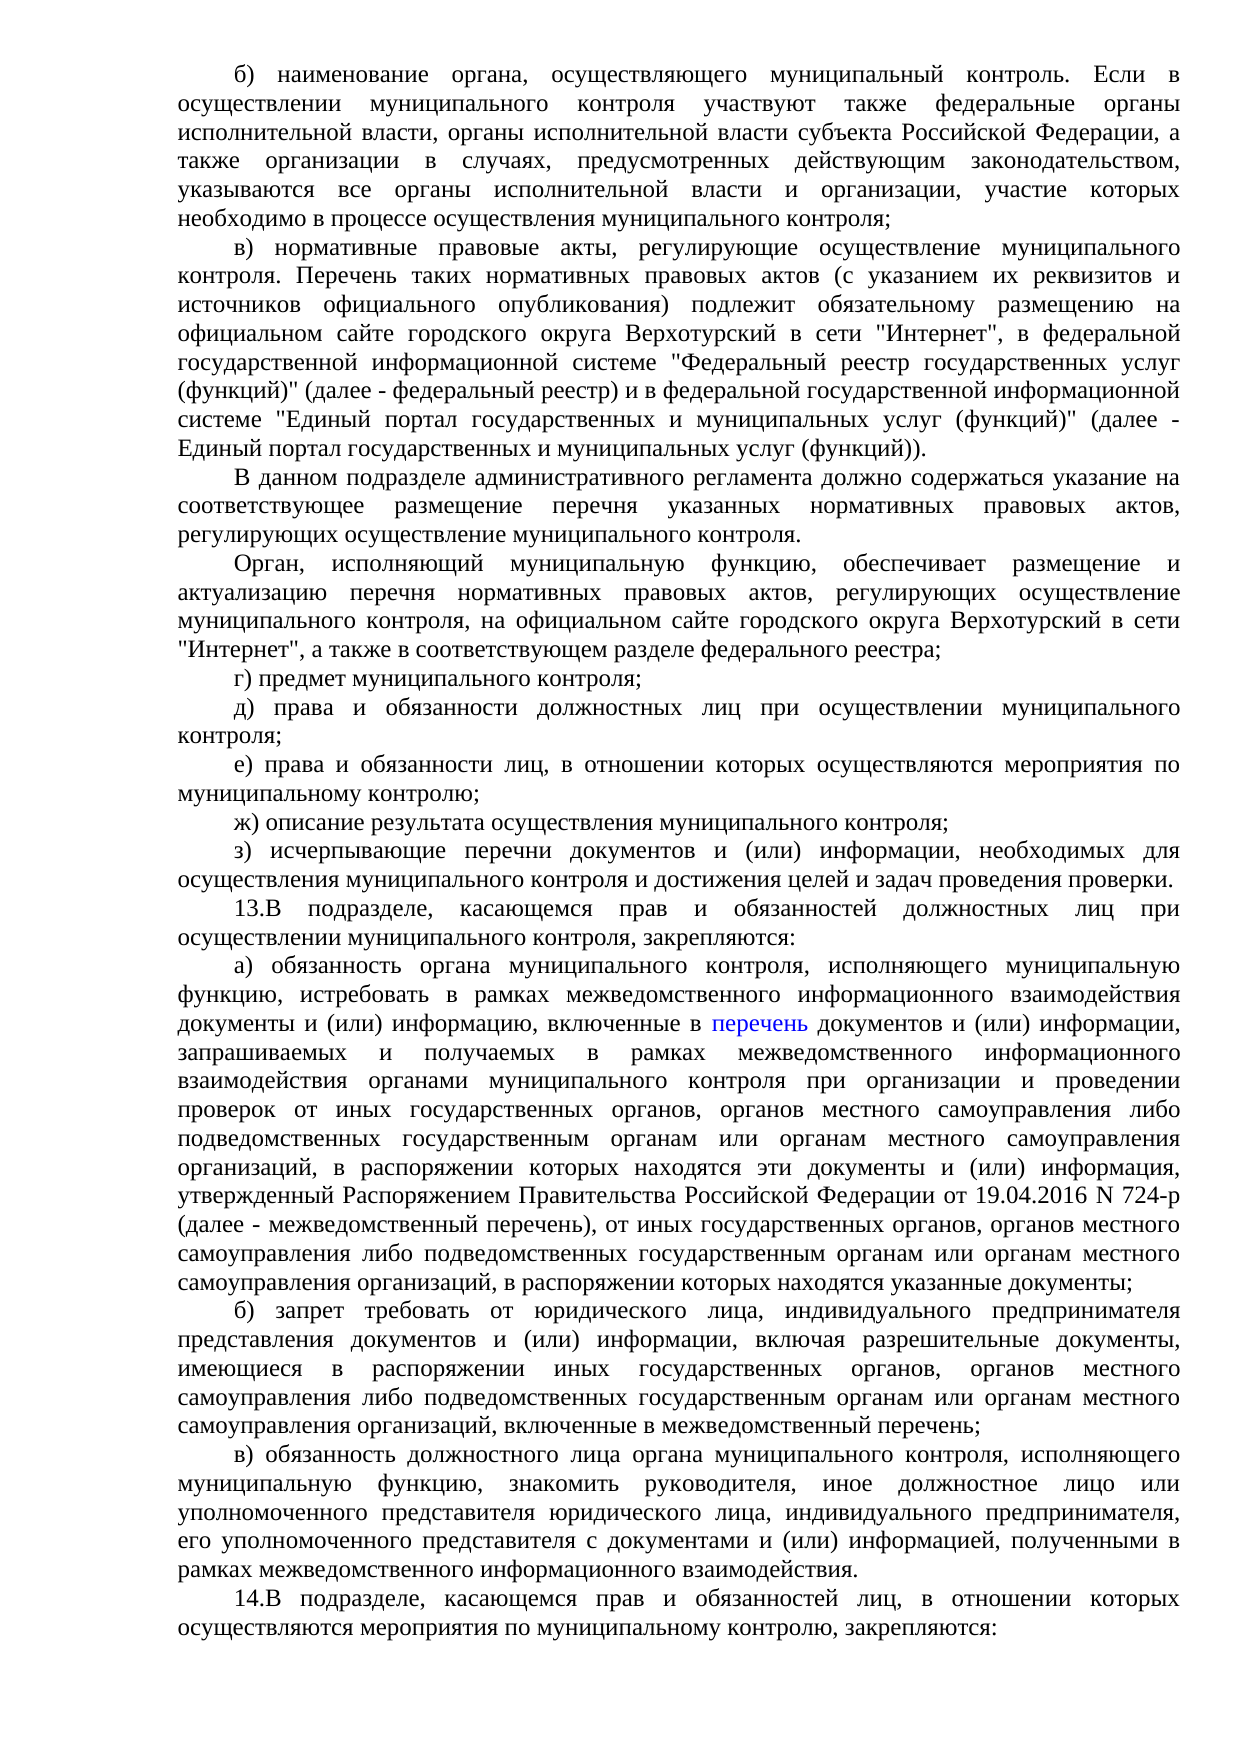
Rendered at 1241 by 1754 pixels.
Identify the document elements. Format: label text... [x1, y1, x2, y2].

text з) исчерпывающие перечни документов и (или) информации, необходимых для осуществления муниципального контроля и достижения целей и задач проведения проверки. [177, 835, 1181, 893]
text б) наименование органа, осуществляющего муниципальный контроль. Если в осуществлении муниципального контроля участвуют также федеральные органы исполнительной власти, органы исполнительной власти субъекта Российской Федерации, а также организации в случаях, предусмотренных действующим законодательством, указываются все органы исполнительной власти и организации, участие которых необходимо в процессе осуществления муниципального контроля; [177, 59, 1181, 232]
text в) обязанность должностного лица органа муниципального контроля, исполняющего муниципальную функцию, знакомить руководителя, иное должностное лицо или уполномоченного представителя юридического лица, индивидуального предпринимателя, его уполномоченного представителя с документами и (или) информацией, полученными в рамках межведомственного информационного взаимодействия. [177, 1439, 1181, 1583]
text е) права и обязанности лиц, в отношении которых осуществляются мероприятия по муниципальному контролю; [177, 749, 1181, 807]
text а) обязанность органа муниципального контроля, исполняющего муниципальную функцию, истребовать в рамках межведомственного информационного взаимодействия документы и (или) информацию, включенные в перечень документов и (или) информации, запрашиваемых и получаемых в рамках межведомственного информационного взаимодействия органами муниципального контроля при организации и проведении проверок от иных государственных органов, органов местного самоуправления либо подведомственных государственным органам или органам местного самоуправления организаций, в распоряжении которых находятся эти документы и (или) информация, утвержденный Распоряжением Правительства Российской Федерации от 19.04.2016 N 724-р (далее - межведомственный перечень), от иных государственных органов, органов местного самоуправления либо подведомственных государственным органам или органам местного самоуправления организаций, в распоряжении которых находятся указанные документы; [177, 950, 1181, 1295]
text г) предмет муниципального контроля; [177, 663, 1181, 692]
text Орган, исполняющий муниципальную функцию, обеспечивает размещение и актуализацию перечня нормативных правовых актов, регулирующих осуществление муниципального контроля, на официальном сайте городского округа Верхотурский в сети "Интернет", а также в соответствующем разделе федерального реестра; [177, 548, 1181, 663]
text б) запрет требовать от юридического лица, индивидуального предпринимателя представления документов и (или) информации, включая разрешительные документы, имеющиеся в распоряжении иных государственных органов, органов местного самоуправления либо подведомственных государственным органам или органам местного самоуправления организаций, включенные в межведомственный перечень; [177, 1295, 1181, 1439]
text д) права и обязанности должностных лиц при осуществлении муниципального контроля; [177, 692, 1181, 749]
text в) нормативные правовые акты, регулирующие осуществление муниципального контроля. Перечень таких нормативных правовых актов (с указанием их реквизитов и источников официального опубликования) подлежит обязательному размещению на официальном сайте городского округа Верхотурский в сети "Интернет", в федеральной государственной информационной системе "Федеральный реестр государственных услуг (функций)" (далее - федеральный реестр) и в федеральной государственной информационной системе "Единый портал государственных и муниципальных услуг (функций)" (далее - Единый портал государственных и муниципальных услуг (функций)). [177, 232, 1181, 462]
text ж) описание результата осуществления муниципального контроля; [177, 807, 1181, 835]
text 13.В подразделе, касающемся прав и обязанностей должностных лиц при осуществлении муниципального контроля, закрепляются: [177, 893, 1181, 950]
text 14.В подразделе, касающемся прав и обязанностей лиц, в отношении которых осуществляются мероприятия по муниципальному контролю, закрепляются: [177, 1583, 1181, 1640]
text В данном подразделе административного регламента должно содержаться указание на соответствующее размещение перечня указанных нормативных правовых актов, регулирующих осуществление муниципального контроля. [177, 462, 1181, 548]
